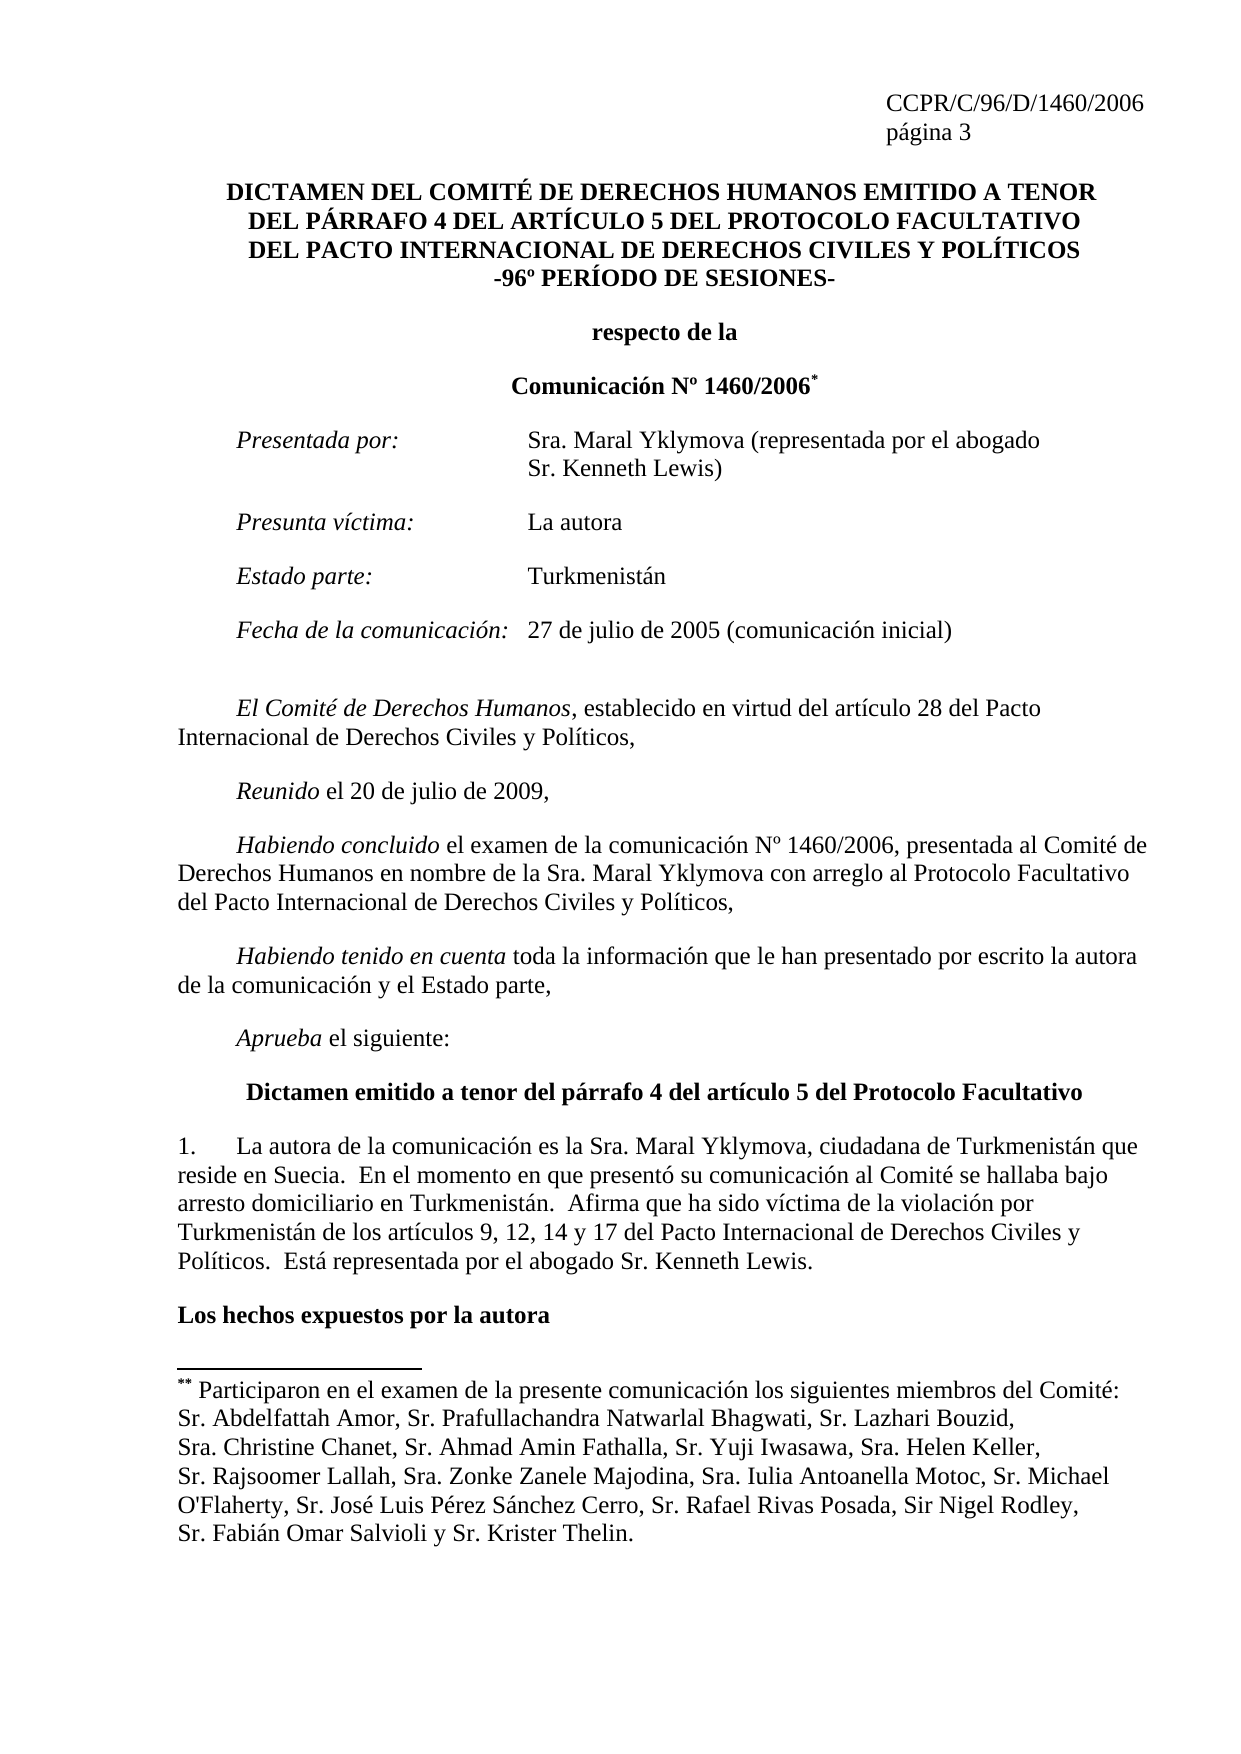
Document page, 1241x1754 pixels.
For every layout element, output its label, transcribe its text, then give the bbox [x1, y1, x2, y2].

text Comunicación Nº 1460/2006* [177, 371, 1152, 400]
text Presunta víctima: La autora [236, 507, 1152, 536]
text Reunido el 20 de julio de 2009, [177, 776, 1152, 805]
text respecto de la [177, 317, 1152, 346]
text DICTAMEN DEL COMITÉ DE DERECHOS HUMANOS EMITIDO A TENOR DEL PÁRRAFO 4 DEL ARTÍCULO 5 DEL PROTOCOLO FACULTATIVO DEL PACTO INTERNACIONAL DE DERECHOS CIVILES Y POLÍTICOS [177, 177, 1152, 263]
text -96º PERÍODO DE SESIONES- [177, 263, 1152, 292]
text Habiendo tenido en cuenta toda la información que le han presentado por escrito la autora de la comunicación y el Estado parte, [177, 941, 1152, 998]
text Presentada por: Sra. Maral Yklymova (representada por el abogado Sr. Kenneth Lewis) [236, 425, 1152, 482]
text Habiendo concluido el examen de la comunicación Nº 1460/2006, presentada al Comité de Derechos Humanos en nombre de la Sra. Maral Yklymova con arreglo al Protocolo Facultativo del Pacto Internacional de Derechos Civiles y Políticos, [177, 830, 1152, 916]
text Dictamen emitido a tenor del párrafo 4 del artículo 5 del Protocolo Facultativo [177, 1077, 1152, 1106]
text Estado parte: Turkmenistán [236, 561, 1152, 590]
text 1. La autora de la comunicación es la Sra. Maral Yklymova, ciudadana de Turkmenistán que reside en Suecia. En el momento en que presentó su comunicación al Comité se hallaba bajo arresto domiciliario en Turkmenistán. Afirma que ha sido víctima de la violación por Turkmenistán de los artículos 9, 12, 14 y 17 del Pacto Internacional de Derechos Civiles y Políticos. Está representada por el abogado Sr. Kenneth Lewis. [177, 1131, 1152, 1275]
text El Comité de Derechos Humanos, establecido en virtud del artículo 28 del Pacto Internacional de Derechos Civiles y Políticos, [177, 693, 1152, 751]
text Fecha de la comunicación: 27 de julio de 2005 (comunicación inicial) [236, 615, 1152, 643]
text Los hechos expuestos por la autora [177, 1300, 1152, 1328]
text Aprueba el siguiente: [177, 1023, 1152, 1052]
